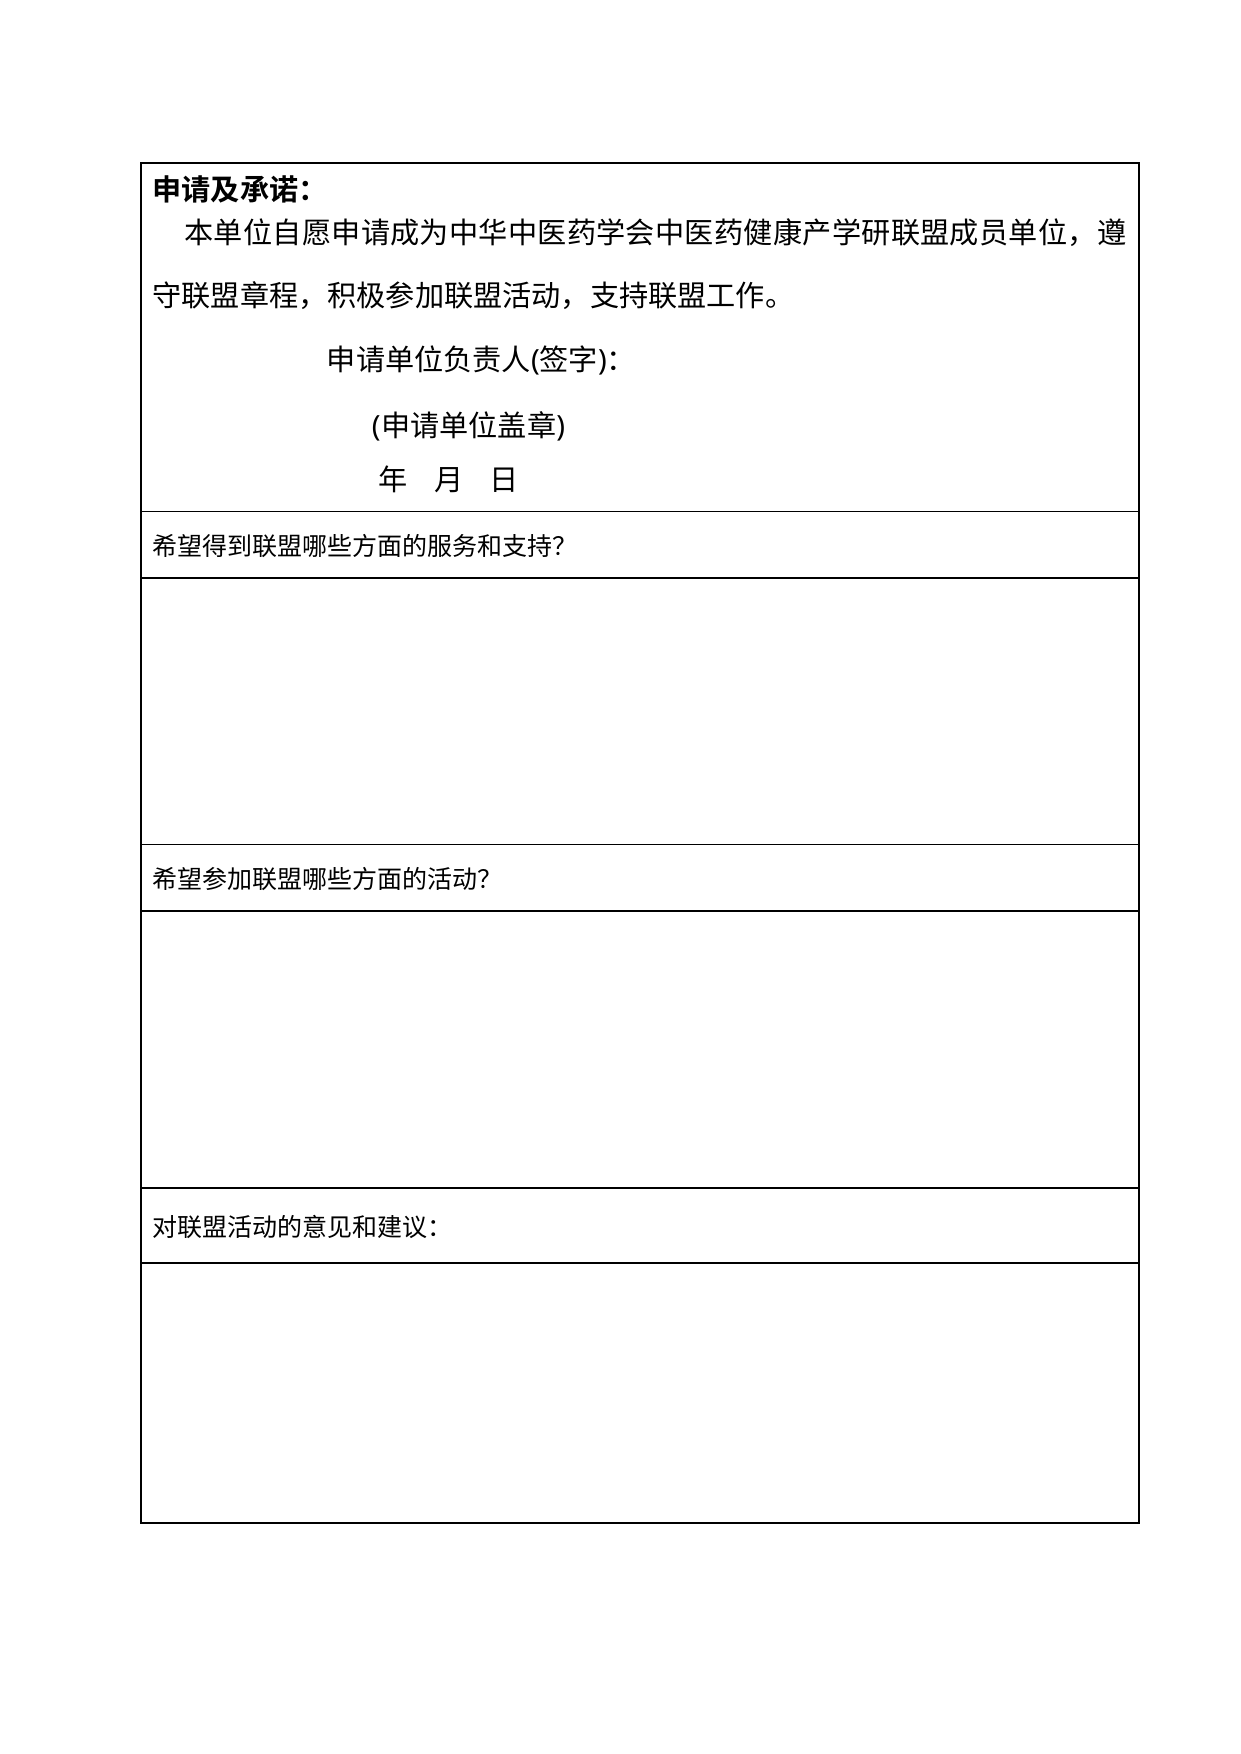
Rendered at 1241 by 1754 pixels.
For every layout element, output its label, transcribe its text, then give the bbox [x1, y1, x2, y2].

table_cell 希望得到联盟哪些方面的服务和支持？ [142, 512, 1138, 577]
table_cell 申请及承诺： 本单位自愿申请成为中华中医药学会中医药健康产学研联盟成员单位，遵守联盟章程，积极参加联盟活动，支持联盟工作。 申请单位负责人(签字)： (申请单位盖章) 年 月 日 [142, 164, 1138, 511]
table_cell [142, 912, 1138, 1187]
table_cell 对联盟活动的意见和建议： [142, 1189, 1138, 1262]
table_cell [142, 579, 1138, 844]
table_cell 希望参加联盟哪些方面的活动？ [142, 845, 1138, 910]
table_cell [142, 1264, 1138, 1522]
